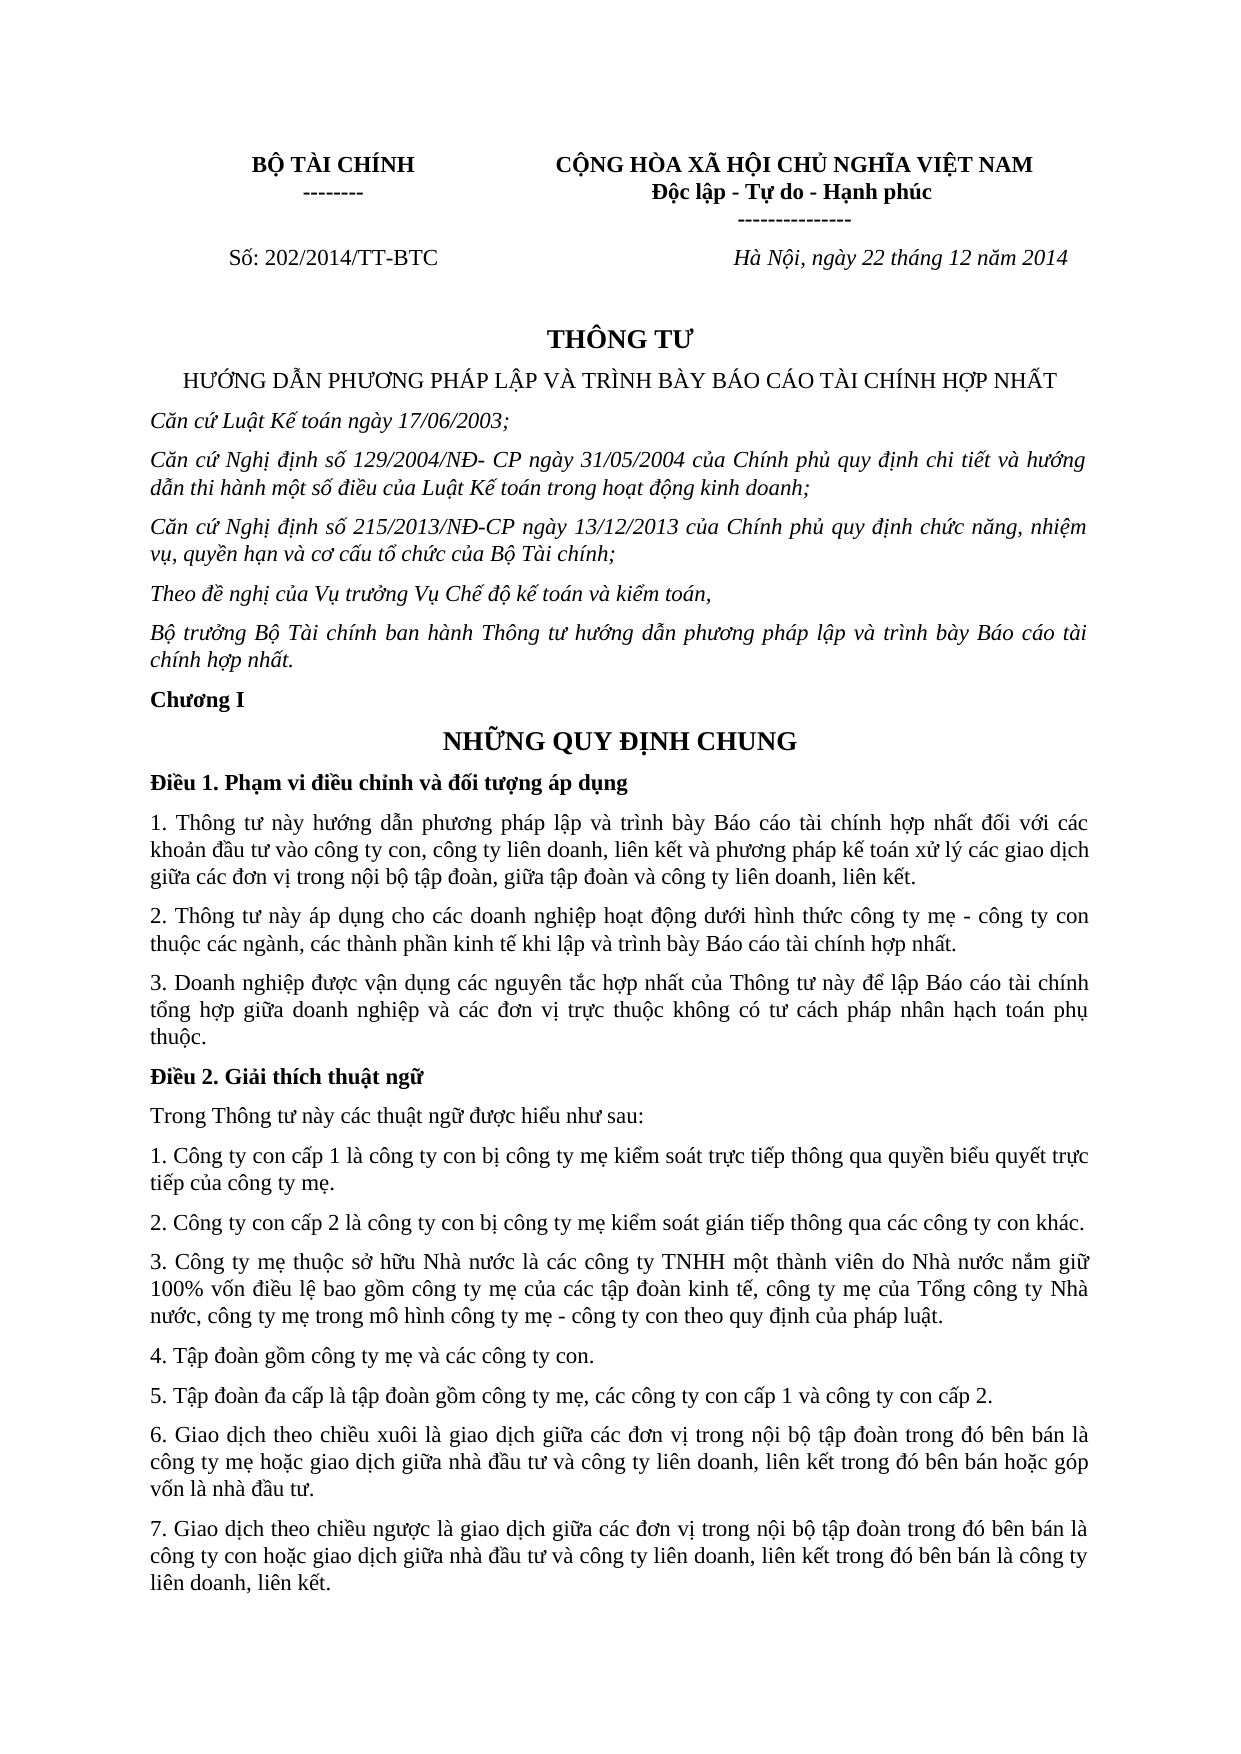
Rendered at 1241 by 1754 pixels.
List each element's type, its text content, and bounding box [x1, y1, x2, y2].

text Trong Thông tư này các thuật ngữ được hiểu như sau: [150, 1102, 1090, 1129]
text 2. Công ty con cấp 2 là công ty con bị công ty mẹ kiểm soát gián tiếp thông qua các công ty con khác. [150, 1208, 1090, 1235]
text NHỮNG QUY ĐỊNH CHUNG [150, 725, 1090, 756]
text Chương I [150, 685, 1090, 712]
text 5. Tập đoàn đa cấp là tập đoàn gồm công ty mẹ, các công ty con cấp 1 và công ty con cấp 2. [150, 1381, 1090, 1408]
text 4. Tập đoàn gồm công ty mẹ và các công ty con. [150, 1341, 1090, 1368]
text Theo đề nghị của Vụ trưởng Vụ Chế độ kế toán và kiểm toán, [150, 579, 1090, 606]
text 7. Giao dịch theo chiều ngược là giao dịch giữa các đơn vị trong nội bộ tập đoàn trong đó bên bán là công ty con hoặc giao dịch giữa nhà đầu tư và công ty liên doanh, liên kết trong đó bên bán là công ty liên doanh, liên kết. [150, 1514, 1090, 1596]
text Căn cứ Nghị định số 129/2004/NĐ- CP ngày 31/05/2004 của Chính phủ quy định chi tiết và hướng dẫn thi hành một số điều của Luật Kế toán trong hoạt động kinh doanh; [150, 446, 1090, 500]
text 3. Doanh nghiệp được vận dụng các nguyên tắc hợp nhất của Thông tư này để lập Báo cáo tài chính tổng hợp giữa doanh nghiệp và các đơn vị trực thuộc không có tư cách pháp nhân hạch toán phụ thuộc. [150, 968, 1090, 1050]
text 2. Thông tư này áp dụng cho các doanh nghiệp hoạt động dưới hình thức công ty mẹ - công ty con thuộc các ngành, các thành phần kinh tế khi lập và trình bày Báo cáo tài chính hợp nhất. [150, 902, 1090, 956]
table_cell Số: 202/2014/TT-BTC [159, 244, 507, 283]
table_cell Hà Nội, ngày 22 tháng 12 năm 2014 [508, 244, 1081, 283]
table_header CỘNG HÒA XÃ HỘI CHỦ NGHĨA VIỆT NAM Độc lập - Tự do - Hạnh phúc --------------- [508, 150, 1081, 244]
text Căn cứ Nghị định số 215/2013/NĐ-CP ngày 13/12/2013 của Chính phủ quy định chức năng, nhiệm vụ, quyền hạn và cơ cấu tổ chức của Bộ Tài chính; [150, 512, 1090, 567]
text 1. Công ty con cấp 1 là công ty con bị công ty mẹ kiểm soát trực tiếp thông qua quyền biểu quyết trực tiếp của công ty mẹ. [150, 1141, 1090, 1196]
text Căn cứ Luật Kế toán ngày 17/06/2003; [150, 406, 1090, 433]
text Điều 1. Phạm vi điều chỉnh và đối tượng áp dụng [150, 768, 1090, 796]
text 1. Thông tư này hướng dẫn phương pháp lập và trình bày Báo cáo tài chính hợp nhất đối với các khoản đầu tư vào công ty con, công ty liên doanh, liên kết và phương pháp kế toán xử lý các giao dịch giữa các đơn vị trong nội bộ tập đoàn, giữa tập đoàn và công ty liên doanh, liên kết. [150, 808, 1090, 889]
text 6. Giao dịch theo chiều xuôi là giao dịch giữa các đơn vị trong nội bộ tập đoàn trong đó bên bán là công ty mẹ hoặc giao dịch giữa nhà đầu tư và công ty liên doanh, liên kết trong đó bên bán hoặc góp vốn là nhà đầu tư. [150, 1421, 1090, 1502]
text HƯỚNG DẪN PHƯƠNG PHÁP LẬP VÀ TRÌNH BÀY BÁO CÁO TÀI CHÍNH HỢP NHẤT [150, 367, 1090, 394]
text Bộ trưởng Bộ Tài chính ban hành Thông tư hướng dẫn phương pháp lập và trình bày Báo cáo tài chính hợp nhất. [150, 619, 1090, 673]
text 3. Công ty mẹ thuộc sở hữu Nhà nước là các công ty TNHH một thành viên do Nhà nước nắm giữ 100% vốn điều lệ bao gồm công ty mẹ của các tập đoàn kinh tế, công ty mẹ của Tổng công ty Nhà nước, công ty mẹ trong mô hình công ty mẹ - công ty con theo quy định của pháp luật. [150, 1248, 1090, 1329]
text THÔNG TƯ [150, 323, 1090, 354]
table_header BỘ TÀI CHÍNH -------- [159, 150, 507, 244]
text Điều 2. Giải thích thuật ngữ [150, 1062, 1090, 1089]
